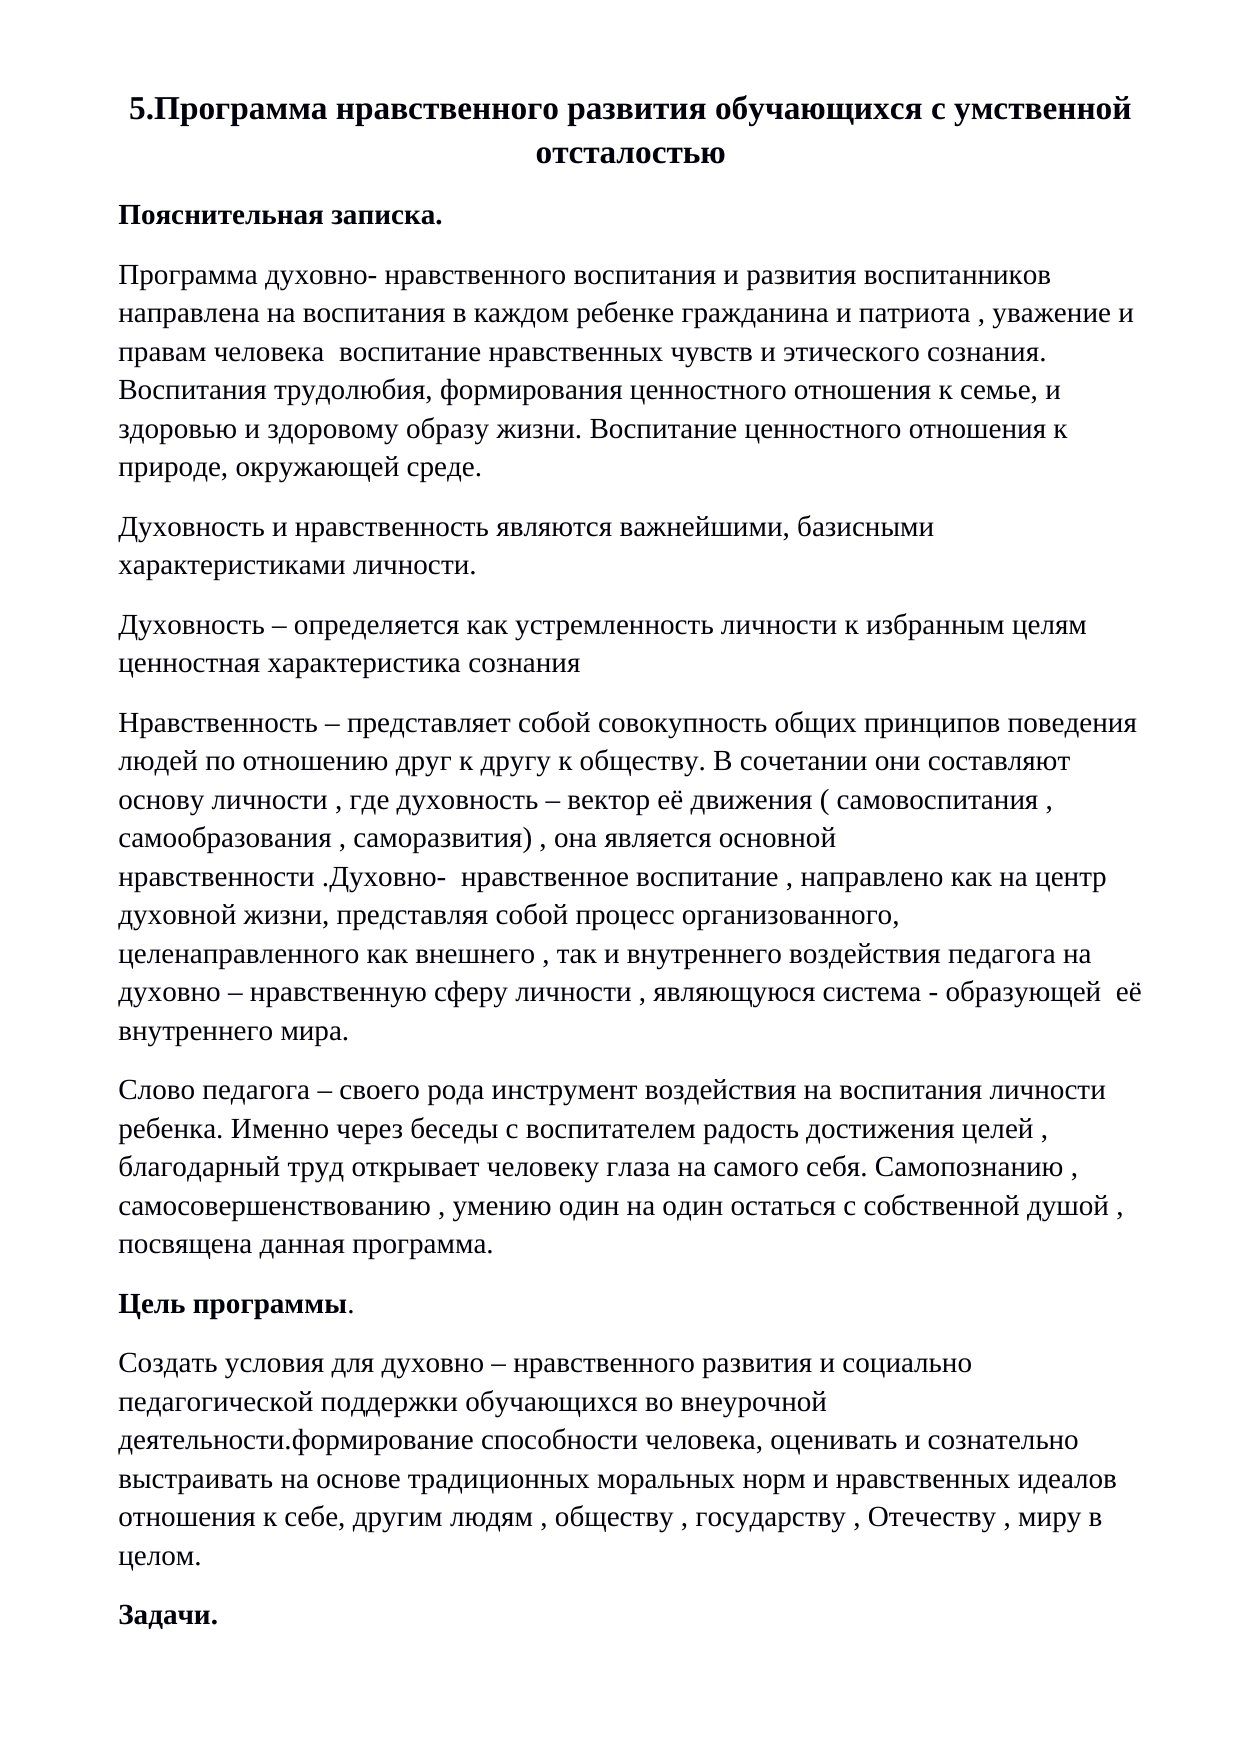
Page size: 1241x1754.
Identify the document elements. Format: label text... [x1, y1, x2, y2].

text Нравственность – представляет собой совокупность общих принципов поведения людей по отношению друг к другу к обществу. В сочетании они составляют основу личности , где духовность – вектор её движения ( самовоспитания , самообразования , саморазвития) , она является основной нравственности .Духовно- нравственное воспитание , направлено как на центр духовной жизни, представляя собой процесс организованного, целенаправленного как внешнего , так и внутреннего воздействия педагога на духовно – нравственную сферу личности , являющуюся система - образующей её внутреннего мира. [118, 705, 1143, 1047]
text 5.Программа нравственного развития обучающихся с умственной отсталостью [118, 88, 1143, 171]
text Слово педагога – своего рода инструмент воздействия на воспитания личности ребенка. Именно через беседы с воспитателем радость достижения целей , благодарный труд открывает человеку глаза на самого себя. Самопознанию , самосовершенствованию , умению один на один остаться с собственной душой , посвящена данная программа. [118, 1072, 1143, 1260]
text Программа духовно- нравственного воспитания и развития воспитанников направлена на воспитания в каждом ребенке гражданина и патриота , уважение и правам человека воспитание нравственных чувств и этического сознания. Воспитания трудолюбия, формирования ценностного отношения к семье, и здоровью и здоровому образу жизни. Воспитание ценностного отношения к природе, окружающей среде. [118, 257, 1143, 483]
text Создать условия для духовно – нравственного развития и социально педагогической поддержки обучающихся во внеурочной деятельности.формирование способности человека, оценивать и сознательно выстраивать на основе традиционных моральных норм и нравственных идеалов отношения к себе, другим людям , обществу , государству , Отечеству , миру в целом. [118, 1345, 1143, 1572]
text Духовность – определяется как устремленность личности к избранным целям ценностная характеристика сознания [118, 607, 1143, 679]
text Цель программы. [118, 1286, 1143, 1319]
text Духовность и нравственность являются важнейшими, базисными характеристиками личности. [118, 509, 1143, 581]
text Задачи. [118, 1597, 1143, 1631]
text Пояснительная записка. [118, 197, 1143, 231]
